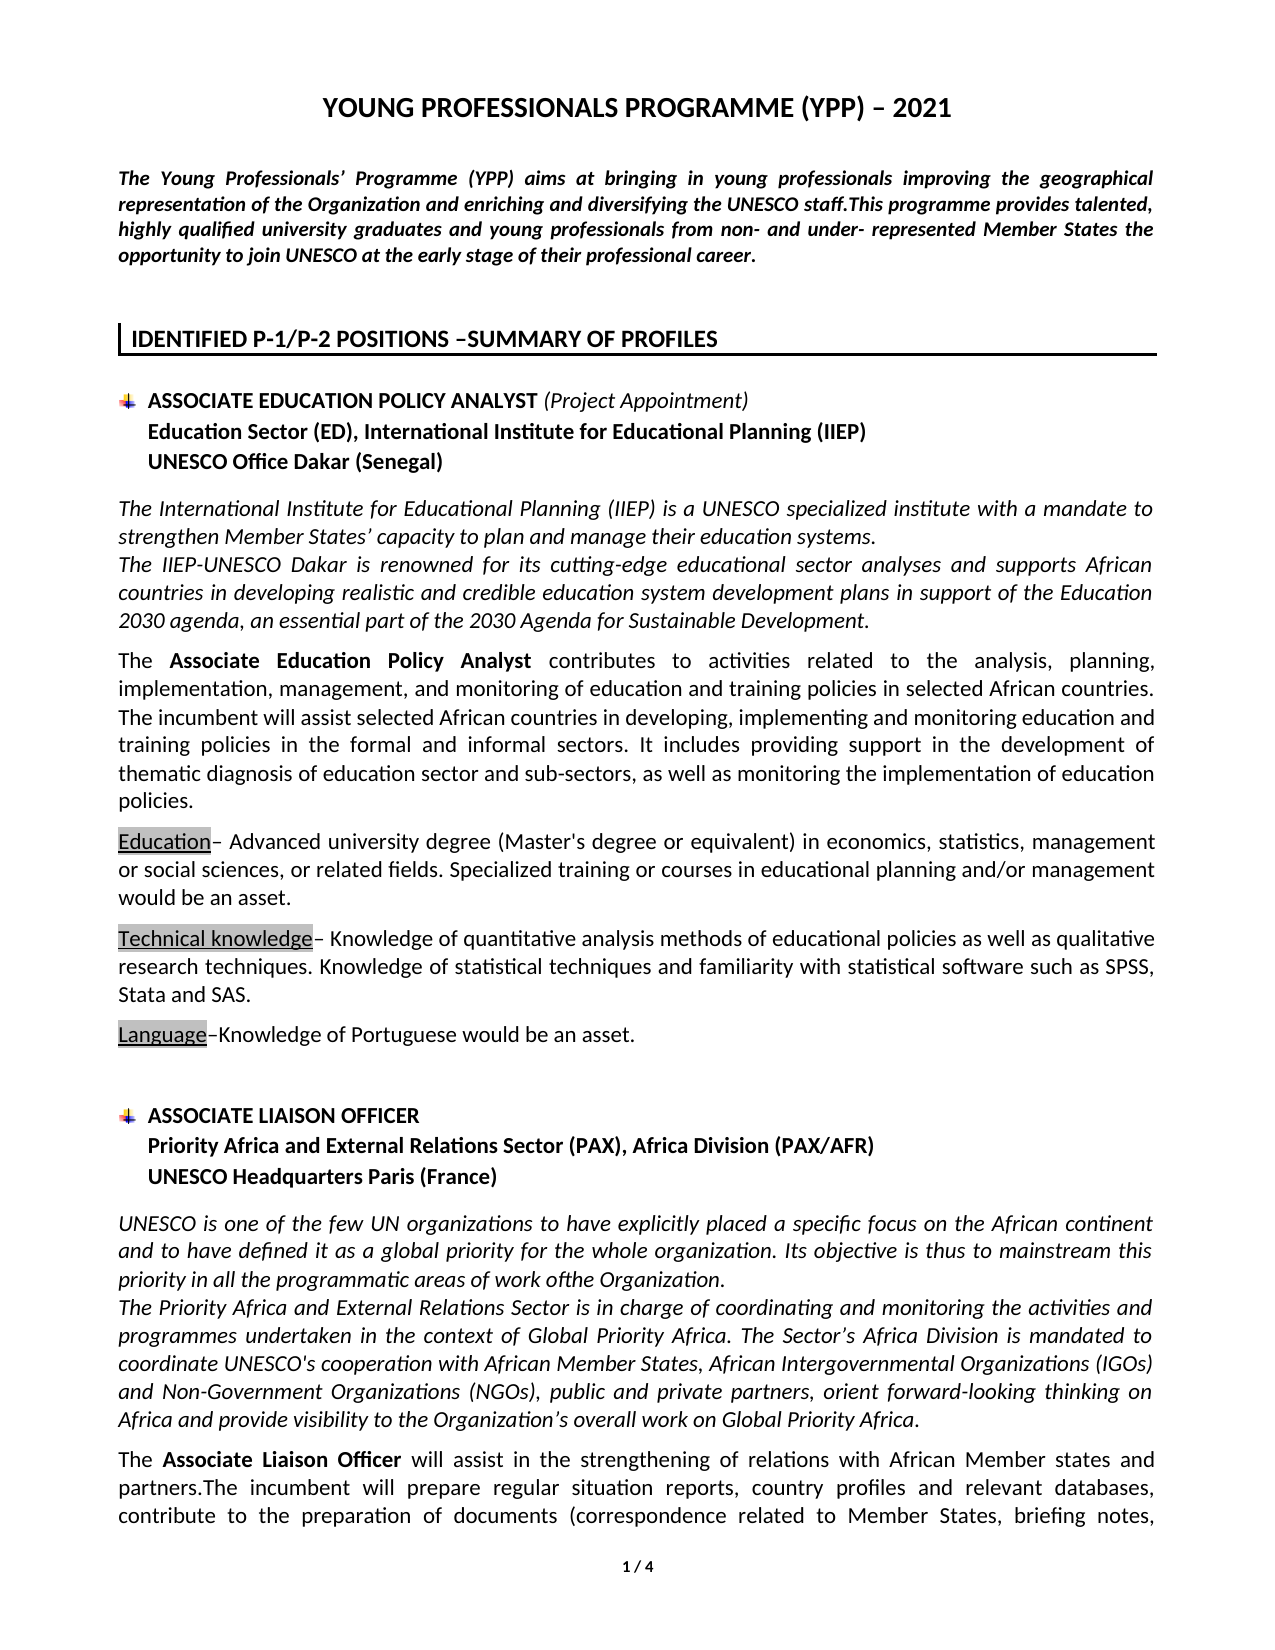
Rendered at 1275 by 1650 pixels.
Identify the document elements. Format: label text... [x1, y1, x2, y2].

table_header IDENTIFIED P-1/P-2 POSITIONS –SUMMARY OF PROFILES [121, 323, 1157, 353]
text The Priority Africa and External Relations Sector is in charge of coordinating and monitoring the activities and programmes undertaken in the context of Global Priority Africa. The Sector’s Africa Division is mandated to coordinate UNESCO's cooperation with African Member States, African Intergovernmental Organizations (IGOs) and Non-Government Organizations (NGOs), public and private partners, orient forward-looking thinking on Africa and provide visibility to the Organization’s overall work on Global Priority Africa. [118, 1293, 1157, 1433]
text UNESCO is one of the few UN organizations to have explicitly placed a specific focus on the African continent and to have defined it as a global priority for the whole organization. Its objective is thus to mainstream this priority in all the programmatic areas of work ofthe Organization. [118, 1209, 1157, 1293]
text The Young Professionals’ Programme (YPP) aims at bringing in young professionals improving the geographical representation of the Organization and enriching and diversifying the UNESCO staff.This programme provides talented, highly qualified university graduates and young professionals from non- and under- represented Member States the opportunity to join UNESCO at the early stage of their professional career. [118, 166, 1157, 267]
text The International Institute for Educational Planning (IIEP) is a UNESCO specialized institute with a mandate to strengthen Member States’ capacity to plan and manage their education systems. [118, 494, 1157, 550]
list ASSOCIATE LIAISON OFFICER [118, 1101, 1157, 1129]
picture [119, 392, 136, 409]
text Education– Advanced university degree (Master's degree or equivalent) in economics, statistics, management or social sciences, or related fields. Specialized training or courses in educational planning and/or management would be an asset. [118, 827, 1157, 911]
text Language–Knowledge of Portuguese would be an asset. [207, 1020, 1157, 1048]
list ASSOCIATE EDUCATION POLICY ANALYST (Project Appointment) [118, 387, 1157, 415]
text UNESCO Headquarters Paris (France) [148, 1162, 1157, 1190]
text Technical knowledge– Knowledge of quantitative analysis methods of educational policies as well as qualitative research techniques. Knowledge of statistical techniques and familiarity with statistical software such as SPSS, Stata and SAS. [118, 924, 1157, 1008]
text YOUNG PROFESSIONALS PROGRAMME (YPP) – 2021 [118, 89, 1157, 124]
text The IIEP-UNESCO Dakar is renowned for its cutting-edge educational sector analyses and supports African countries in developing realistic and credible education system development plans in support of the Education 2030 agenda, an essential part of the 2030 Agenda for Sustainable Development. [118, 550, 1157, 634]
text Education Sector (ED), International Institute for Educational Planning (IIEP) [148, 417, 1157, 445]
text The Associate Education Policy Analyst contributes to activities related to the analysis, planning, implementation, management, and monitoring of education and training policies in selected African countries. The incumbent will assist selected African countries in developing, implementing and monitoring education and training policies in the formal and informal sectors. It includes providing support in the development of thematic diagnosis of education sector and sub-sectors, as well as monitoring the implementation of education policies. [118, 647, 1157, 815]
picture [119, 1107, 136, 1124]
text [118, 1445, 1157, 1529]
text UNESCO Office Dakar (Senegal) [148, 447, 1157, 475]
text Priority Africa and External Relations Sector (PAX), Africa Division (PAX/AFR) [148, 1132, 1157, 1159]
